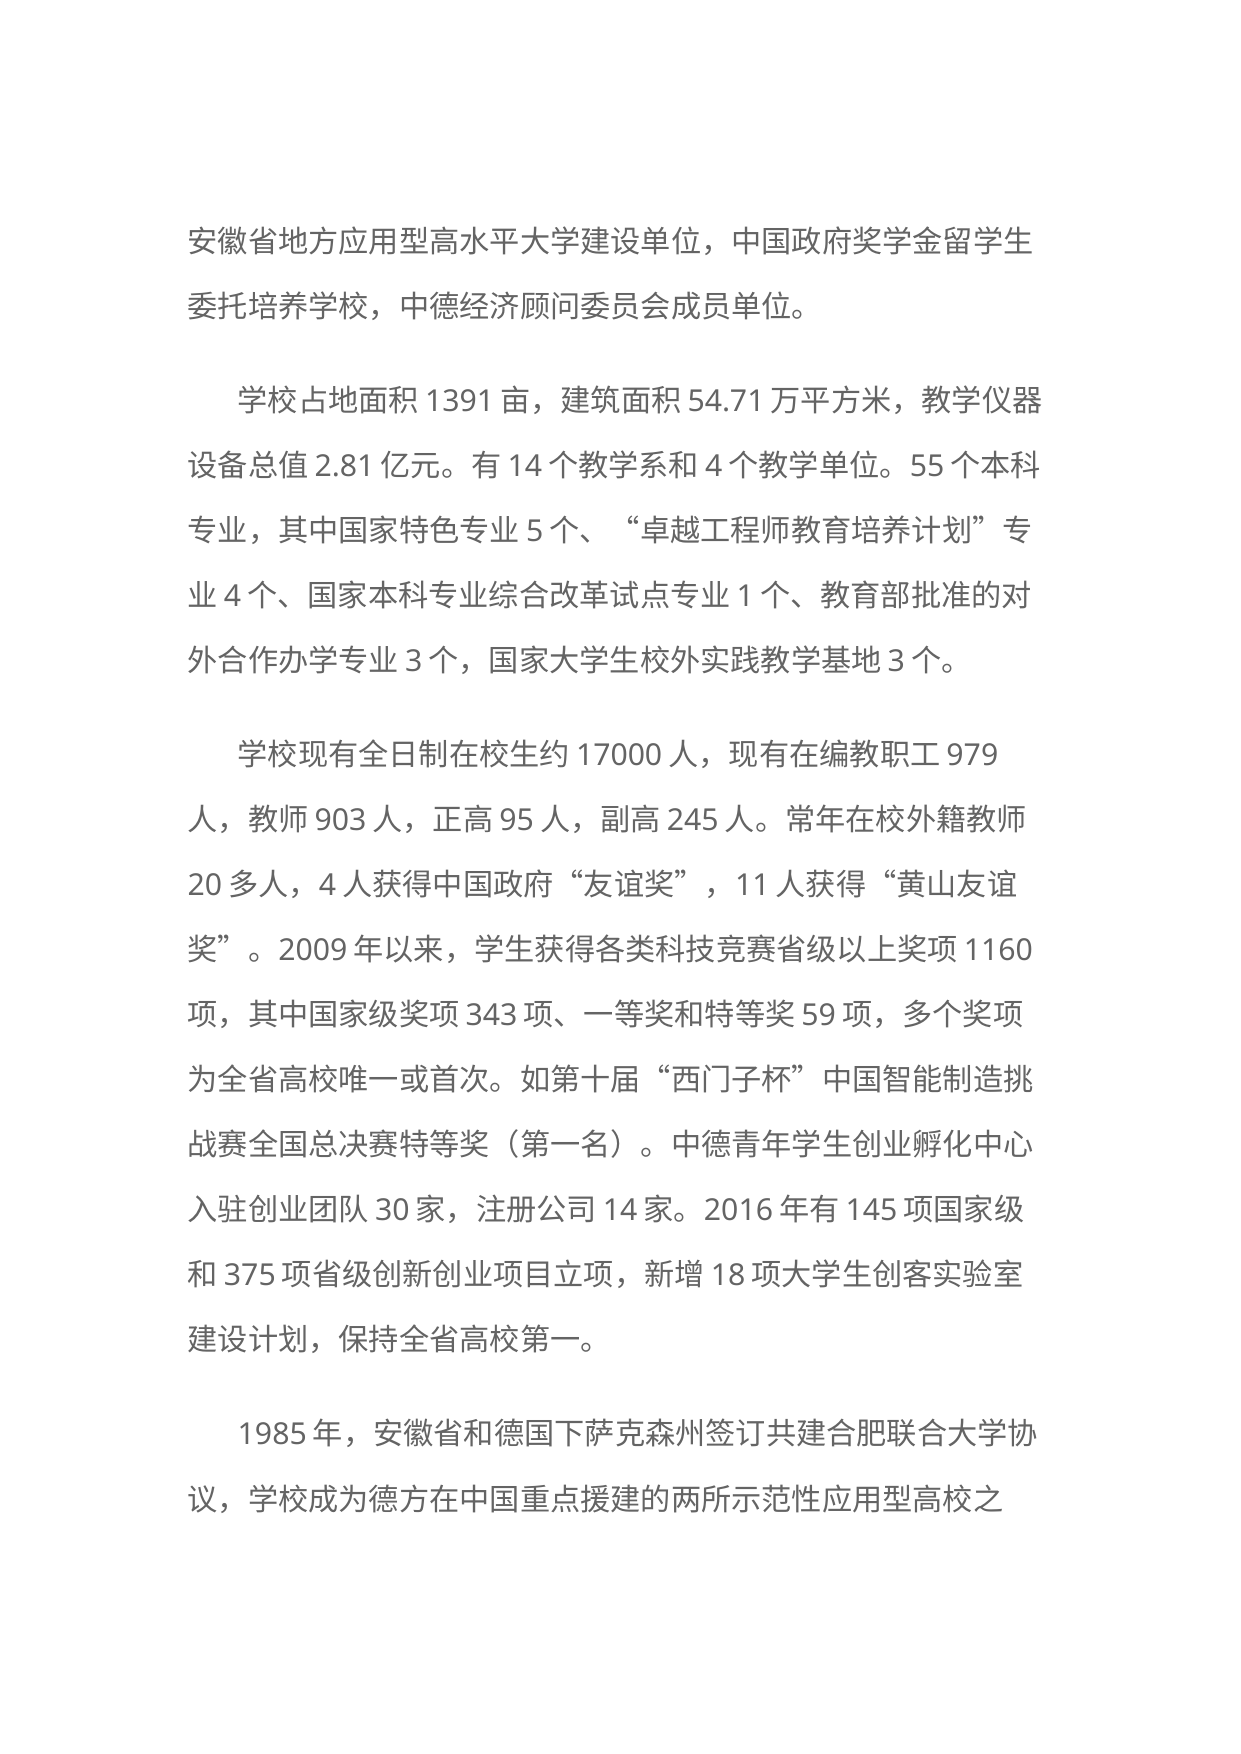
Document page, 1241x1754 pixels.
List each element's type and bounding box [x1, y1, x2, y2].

table_header [188, 162, 1053, 1545]
